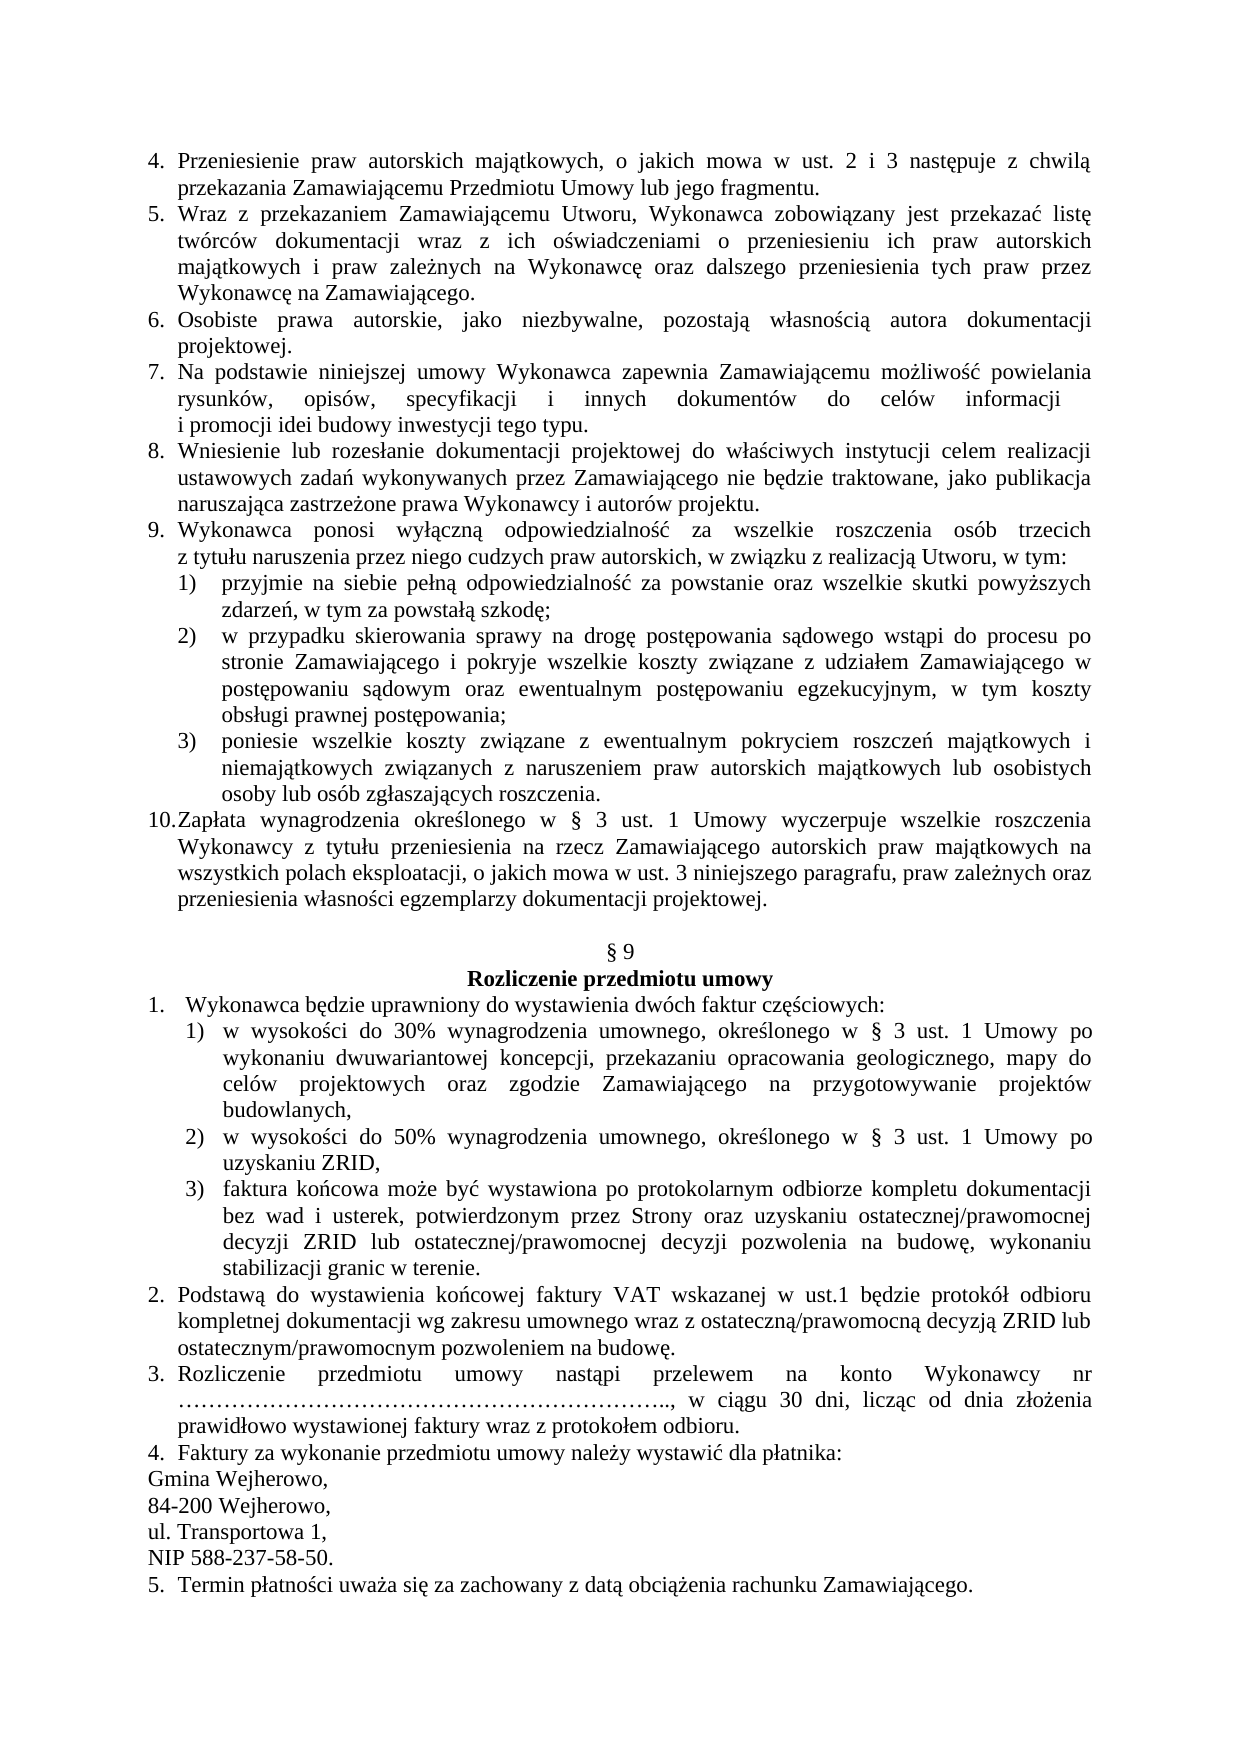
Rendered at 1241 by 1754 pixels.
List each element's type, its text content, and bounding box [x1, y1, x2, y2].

list Zapłata wynagrodzenia określonego w § 3 ust. 1 Umowy wyczerpuje wszelkie roszczenia Wykonawcy z tytułu przeniesienia na rzecz Zamawiającego autorskich praw majątkowych na wszystkich polach eksploatacji, o jakich mowa w ust. 3 niniejszego paragrafu, praw zależnych oraz przeniesienia własności egzemplarzy dokumentacji projektowej. [148, 806, 1093, 912]
list w wysokości do 30% wynagrodzenia umownego, określonego w § 3 ust. 1 Umowy po wykonaniu dwuwariantowej koncepcji, przekazaniu opracowania geologicznego, mapy do celów projektowych oraz zgodzie Zamawiającego na przygotowywanie projektów budowlanych, [185, 1017, 1093, 1123]
list faktura końcowa może być wystawiona po protokolarnym odbiorze kompletu dokumentacji bez wad i usterek, potwierdzonym przez Strony oraz uzyskaniu ostatecznej/prawomocnej decyzji ZRID lub ostatecznej/prawomocnej decyzji pozwolenia na budowę, wykonaniu stabilizacji granic w terenie. [185, 1175, 1093, 1281]
list Podstawą do wystawienia końcowej faktury VAT wskazanej w ust.1 będzie protokół odbioru kompletnej dokumentacji wg zakresu umownego wraz z ostateczną/prawomocną decyzją ZRID lub ostatecznym/prawomocnym pozwoleniem na budowę. [148, 1281, 1093, 1360]
text ul. Transportowa 1, [148, 1518, 1093, 1544]
list w przypadku skierowania sprawy na drogę postępowania sądowego wstąpi do procesu po stronie Zamawiającego i pokryje wszelkie koszty związane z udziałem Zamawiającego w postępowaniu sądowym oraz ewentualnym postępowaniu egzekucyjnym, w tym koszty obsługi prawnej postępowania; [177, 622, 1093, 727]
list Wniesienie lub rozesłanie dokumentacji projektowej do właściwych instytucji celem realizacji ustawowych zadań wykonywanych przez Zamawiającego nie będzie traktowane, jako publikacja naruszająca zastrzeżone prawa Wykonawcy i autorów projektu. [148, 437, 1093, 517]
list Wykonawca ponosi wyłączną odpowiedzialność za wszelkie roszczenia osób trzecich z tytułu naruszenia przez niego cudzych praw autorskich, w związku z realizacją Utworu, w tym: [148, 517, 1093, 569]
text Gmina Wejherowo, [148, 1465, 1093, 1492]
list przyjmie na siebie pełną odpowiedzialność za powstanie oraz wszelkie skutki powyższych zdarzeń, w tym za powstałą szkodę; [177, 569, 1093, 622]
text § 9 [148, 938, 1093, 964]
text NIP 588-237-58-50. [148, 1544, 1093, 1571]
list Na podstawie niniejszej umowy Wykonawca zapewnia Zamawiającemu możliwość powielania rysunków, opisów, specyfikacji i innych dokumentów do celów informacji i promocji idei budowy inwestycji tego typu. [148, 358, 1093, 437]
text Rozliczenie przedmiotu umowy [148, 964, 1093, 991]
text 84-200 Wejherowo, [148, 1492, 1093, 1518]
list Faktury za wykonanie przedmiotu umowy należy wystawić dla płatnika: [148, 1439, 1093, 1465]
list Termin płatności uważa się za zachowany z datą obciążenia rachunku Zamawiającego. [148, 1571, 1093, 1597]
list Wykonawca będzie uprawniony do wystawienia dwóch faktur częściowych: [148, 991, 1093, 1017]
list w wysokości do 50% wynagrodzenia umownego, określonego w § 3 ust. 1 Umowy po uzyskaniu ZRID, [185, 1123, 1093, 1175]
list Przeniesienie praw autorskich majątkowych, o jakich mowa w ust. 2 i 3 następuje z chwilą przekazania Zamawiającemu Przedmiotu Umowy lub jego fragmentu. [148, 148, 1093, 200]
list Osobiste prawa autorskie, jako niezbywalne, pozostają własnością autora dokumentacji projektowej. [148, 306, 1093, 358]
list Wraz z przekazaniem Zamawiającemu Utworu, Wykonawca zobowiązany jest przekazać listę twórców dokumentacji wraz z ich oświadczeniami o przeniesieniu ich praw autorskich majątkowych i praw zależnych na Wykonawcę oraz dalszego przeniesienia tych praw przez Wykonawcę na Zamawiającego. [148, 200, 1093, 306]
list Rozliczenie przedmiotu umowy nastąpi przelewem na konto Wykonawcy nr ……………………………………………………….., w ciągu 30 dni, licząc od dnia złożenia prawidłowo wystawionej faktury wraz z protokołem odbioru. [148, 1360, 1093, 1439]
list poniesie wszelkie koszty związane z ewentualnym pokryciem roszczeń majątkowych i niemajątkowych związanych z naruszeniem praw autorskich majątkowych lub osobistych osoby lub osób zgłaszających roszczenia. [177, 727, 1093, 806]
